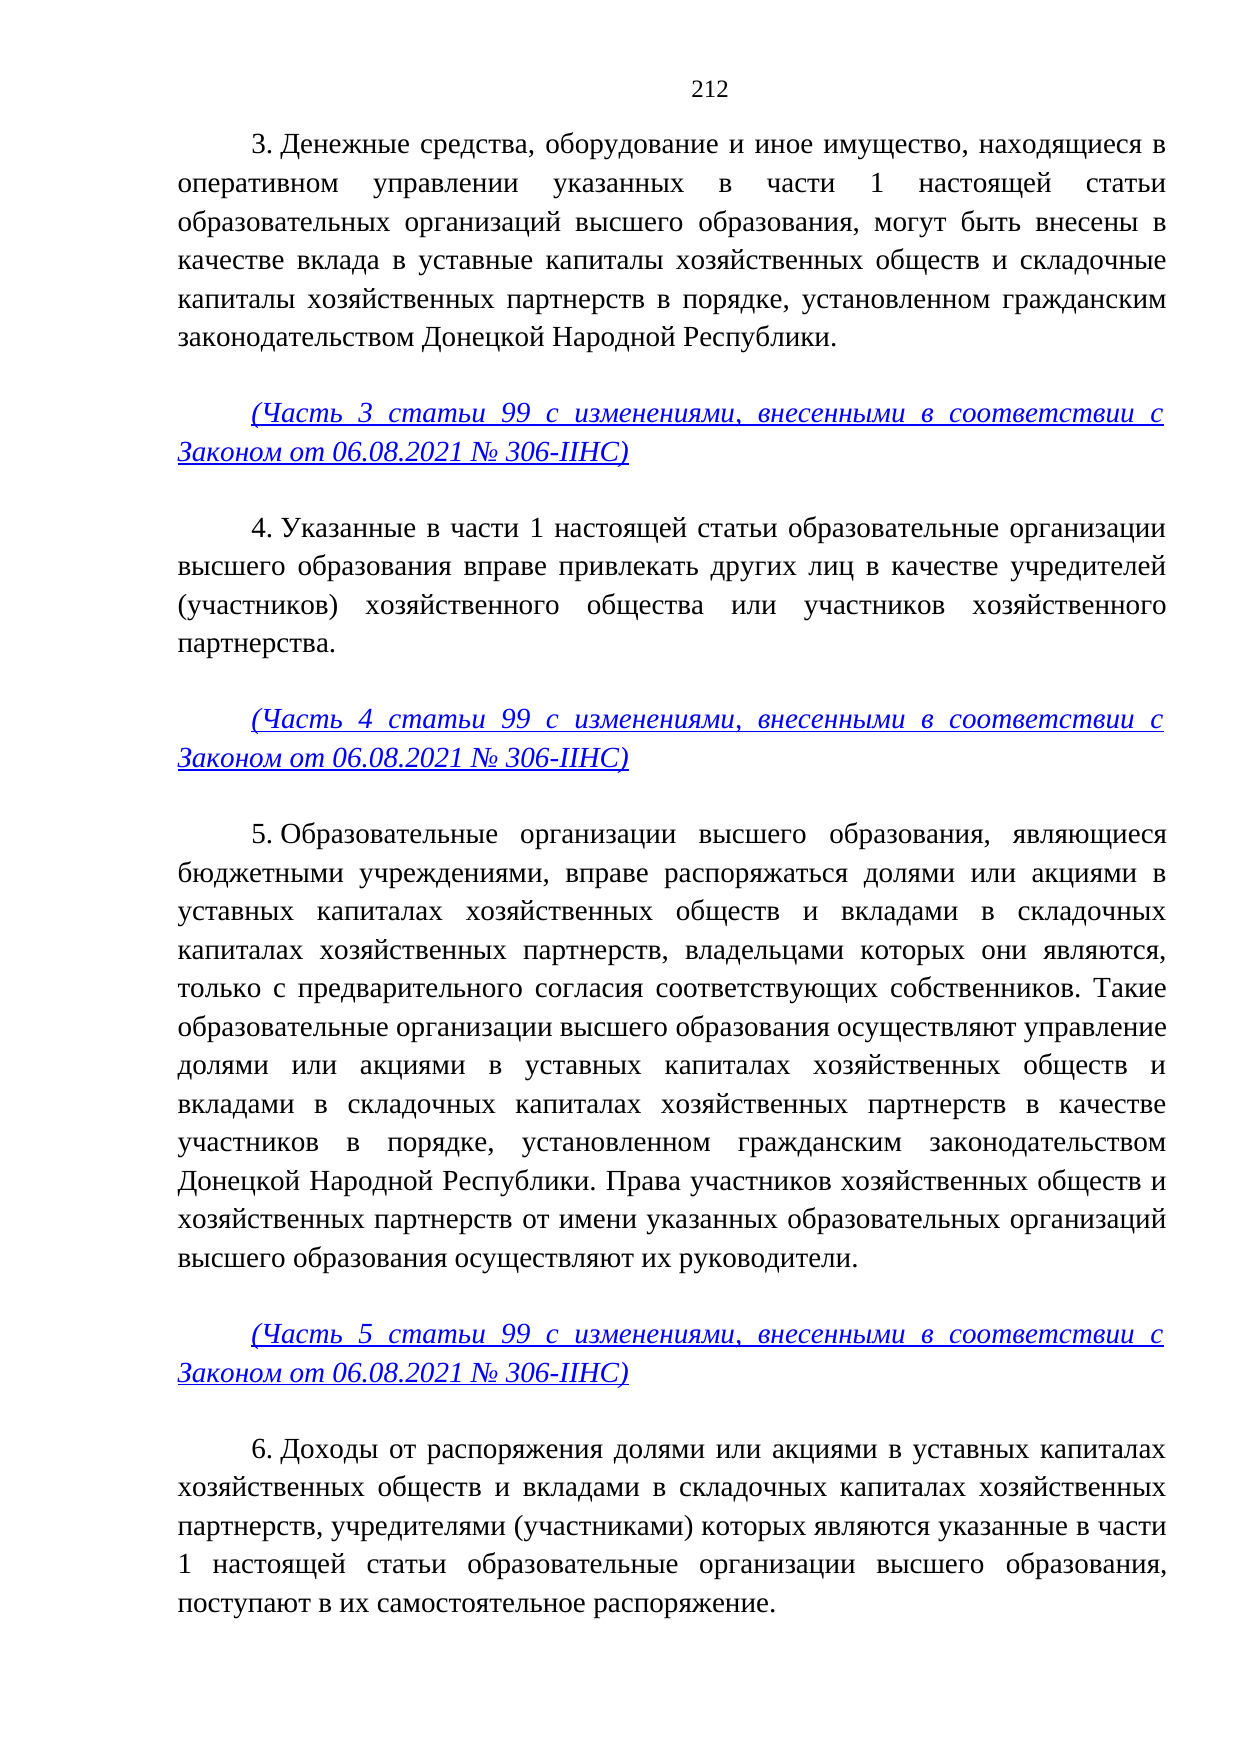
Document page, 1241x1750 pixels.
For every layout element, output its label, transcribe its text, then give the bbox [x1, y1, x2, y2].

text 3. Денежные средства, оборудование и иное имущество, находящиеся в оперативном управлении указанных в части 1 настоящей статьи образовательных организаций высшего образования, могут быть внесены в качестве вклада в уставные капиталы хозяйственных обществ и складочные капиталы хозяйственных партнерств в порядке, установленном гражданским законодательством Донецкой Народной Республики. [177, 127, 1167, 353]
text 4. Указанные в части 1 настоящей статьи образовательные организации высшего образования вправе привлекать других лиц в качестве учредителей (участников) хозяйственного общества или участников хозяйственного партнерства. [177, 510, 1167, 659]
text 6. Доходы от распоряжения долями или акциями в уставных капиталах хозяйственных обществ и вкладами в складочных капиталах хозяйственных партнерств, учредителями (участниками) которых являются указанные в части 1 настоящей статьи образовательные организации высшего образования, поступают в их самостоятельное распоряжение. [177, 1431, 1167, 1618]
text (Часть 5 статьи 99 с изменениями, внесенными в соответствии с Законом от 06.08.2021 № 306-IIНС) [177, 1316, 1167, 1388]
text 5. Образовательные организации высшего образования, являющиеся бюджетными учреждениями, вправе распоряжаться долями или акциями в уставных капиталах хозяйственных обществ и вкладами в складочных капиталах хозяйственных партнерств, владельцами которых они являются, только с предварительного согласия соответствующих собственников. Такие образовательные организации высшего образования осуществляют управление долями или акциями в уставных капиталах хозяйственных обществ и вкладами в складочных капиталах хозяйственных партнерств в качестве участников в порядке, установленном гражданским законодательством Донецкой Народной Республики. Права участников хозяйственных обществ и хозяйственных партнерств от имени указанных образовательных организаций высшего образования осуществляют их руководители. [177, 816, 1167, 1274]
text (Часть 3 статьи 99 с изменениями, внесенными в соответствии с Законом от 06.08.2021 № 306-IIНС) [177, 395, 1167, 467]
text (Часть 4 статьи 99 с изменениями, внесенными в соответствии с Законом от 06.08.2021 № 306-IIНС) [177, 702, 1167, 774]
